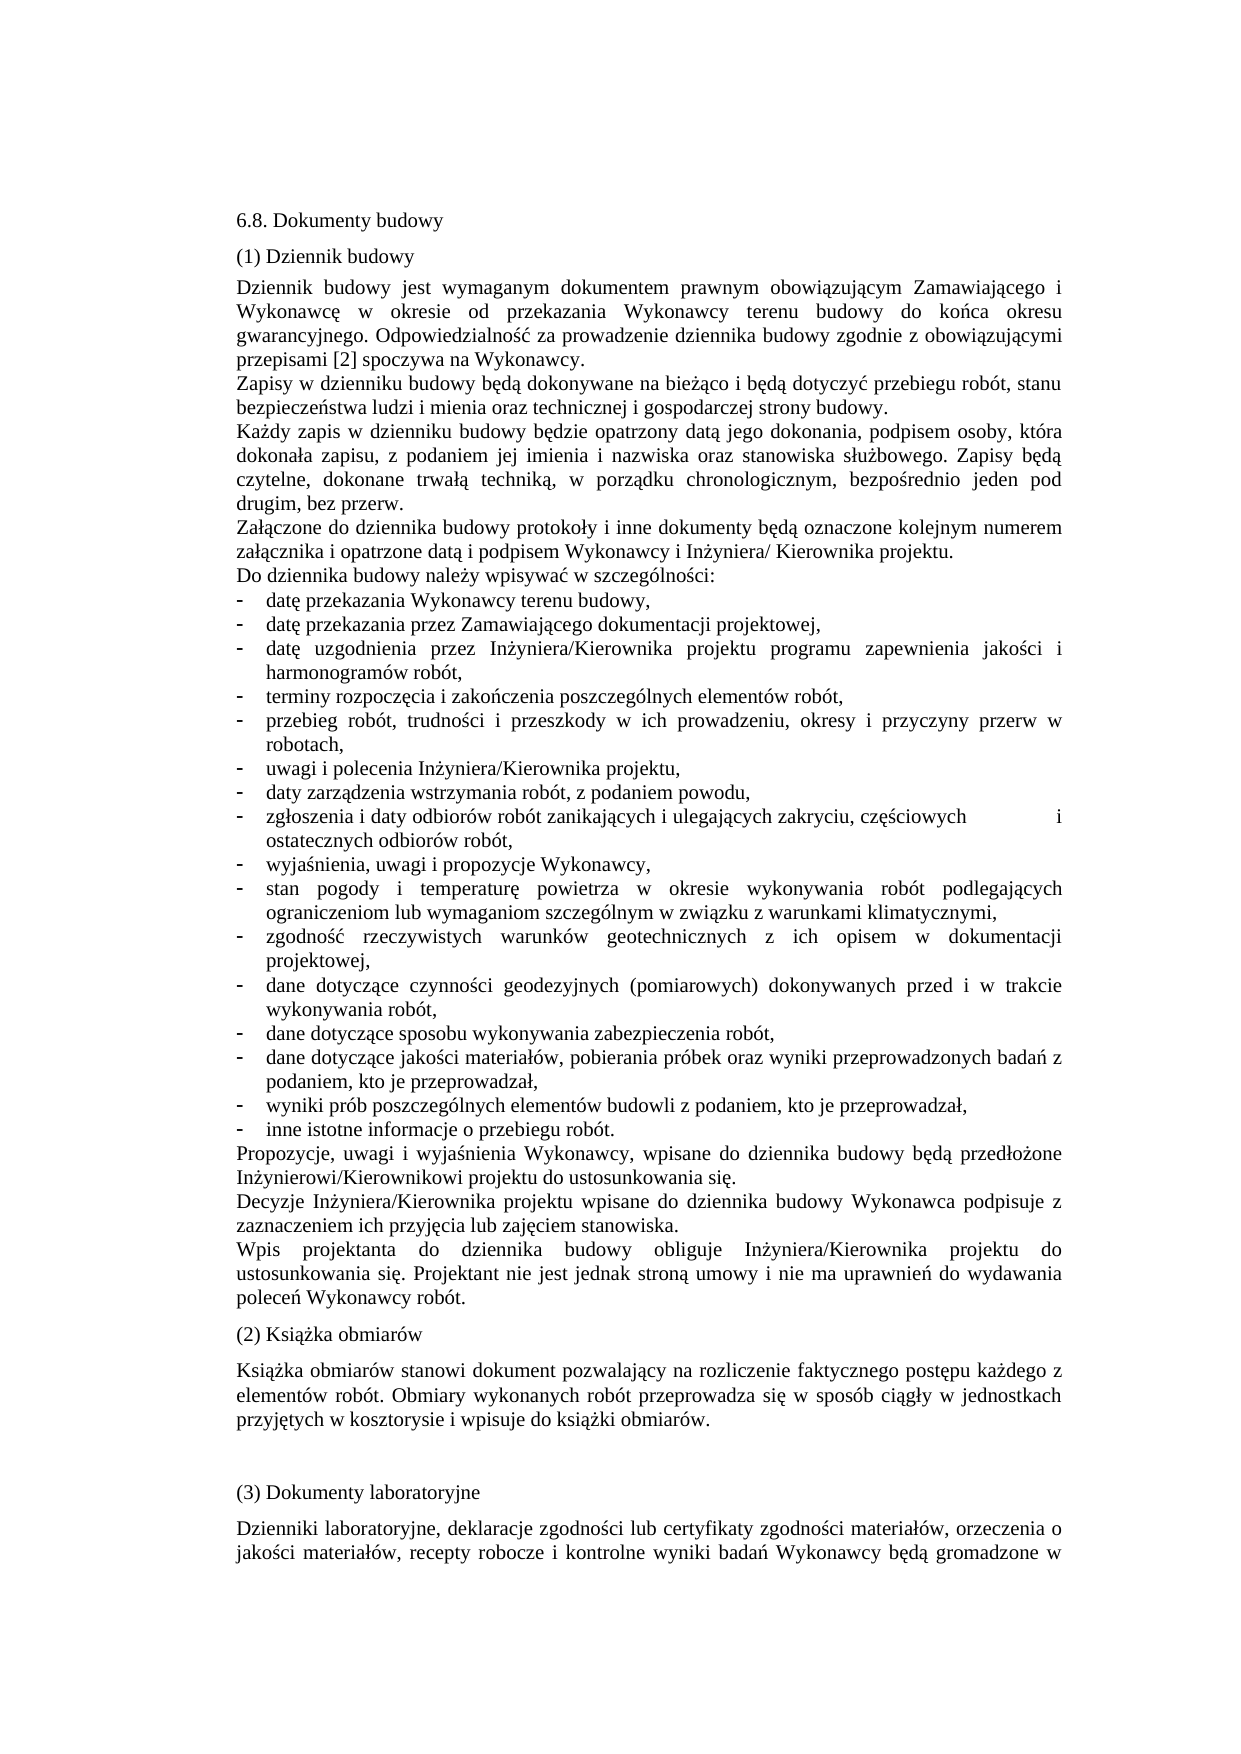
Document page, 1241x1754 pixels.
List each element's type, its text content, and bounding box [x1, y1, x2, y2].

text Książka obmiarów stanowi dokument pozwalający na rozliczenie faktycznego postępu każdego z elementów robót. Obmiary wykonanych robót przeprowadza się w sposób ciągły w jednostkach przyjętych w kosztorysie i wpisuje do książki obmiarów. [236, 1358, 1063, 1431]
list Zapisy w dzienniku budowy będą dokonywane na bieżąco i będą dotyczyć przebiegu robót, stanu bezpieczeństwa ludzi i mienia oraz technicznej i gospodarczej strony budowy. [236, 371, 1063, 419]
list Każdy zapis w dzienniku budowy będzie opatrzony datą jego dokonania, podpisem osoby, która dokonała zapisu, z podaniem jej imienia i nazwiska oraz stanowiska służbowego. Zapisy będą czytelne, dokonane trwałą techniką, w porządku chronologicznym, bezpośrednio jeden pod drugim, bez przerw. [236, 419, 1063, 515]
text (2) Książka obmiarów [236, 1322, 1063, 1346]
text Wpis projektanta do dziennika budowy obliguje Inżyniera/Kierownika projektu do ustosunkowania się. Projektant nie jest jednak stroną umowy i nie ma uprawnień do wydawania poleceń Wykonawcy robót. [236, 1237, 1063, 1309]
list wyniki prób poszczególnych elementów budowli z podaniem, kto je przeprowadzał, [236, 1093, 1063, 1117]
list Do dziennika budowy należy wpisywać w szczególności: [236, 563, 1063, 587]
list uwagi i polecenia Inżyniera/Kierownika projektu, [236, 756, 1063, 780]
text Propozycje, uwagi i wyjaśnienia Wykonawcy, wpisane do dziennika budowy będą przedłożone Inżynierowi/Kierownikowi projektu do ustosunkowania się. [236, 1141, 1063, 1189]
list przebieg robót, trudności i przeszkody w ich prowadzeniu, okresy i przyczyny przerw w robotach, [236, 708, 1063, 756]
text Decyzje Inżyniera/Kierownika projektu wpisane do dziennika budowy Wykonawca podpisuje z zaznaczeniem ich przyjęcia lub zajęciem stanowiska. [236, 1189, 1063, 1237]
list stan pogody i temperaturę powietrza w okresie wykonywania robót podlegających ograniczeniom lub wymaganiom szczególnym w związku z warunkami klimatycznymi, [236, 876, 1063, 924]
list (1) Dziennik budowy [236, 244, 1063, 268]
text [236, 1516, 1063, 1564]
list datę uzgodnienia przez Inżyniera/Kierownika projektu programu zapewnienia jakości i harmonogramów robót, [236, 636, 1063, 684]
text (3) Dokumenty laboratoryjne [236, 1480, 1063, 1504]
list datę przekazania Wykonawcy terenu budowy, [236, 587, 1063, 612]
list zgłoszenia i daty odbiorów robót zanikających i ulegających zakryciu, częściowych i ostatecznych odbiorów robót, [236, 804, 1063, 852]
list dane dotyczące jakości materiałów, pobierania próbek oraz wyniki przeprowadzonych badań z podaniem, kto je przeprowadzał, [236, 1045, 1063, 1093]
list inne istotne informacje o przebiegu robót. [236, 1117, 1063, 1141]
subtitle 6.8. Dokumenty budowy [236, 208, 1063, 232]
list daty zarządzenia wstrzymania robót, z podaniem powodu, [236, 780, 1063, 804]
list zgodność rzeczywistych warunków geotechnicznych z ich opisem w dokumentacji projektowej, [236, 924, 1063, 972]
list wyjaśnienia, uwagi i propozycje Wykonawcy, [236, 852, 1063, 876]
list dane dotyczące czynności geodezyjnych (pomiarowych) dokonywanych przed i w trakcie wykonywania robót, [236, 972, 1063, 1021]
list dane dotyczące sposobu wykonywania zabezpieczenia robót, [236, 1021, 1063, 1045]
list Dziennik budowy jest wymaganym dokumentem prawnym obowiązującym Zamawiającego i Wykonawcę w okresie od przekazania Wykonawcy terenu budowy do końca okresu gwarancyjnego. Odpowiedzialność za prowadzenie dziennika budowy zgodnie z obowiązującymi przepisami [2] spoczywa na Wykonawcy. [236, 275, 1063, 371]
list Załączone do dziennika budowy protokoły i inne dokumenty będą oznaczone kolejnym numerem załącznika i opatrzone datą i podpisem Wykonawcy i Inżyniera/ Kierownika projektu. [236, 515, 1063, 563]
list terminy rozpoczęcia i zakończenia poszczególnych elementów robót, [236, 684, 1063, 708]
list datę przekazania przez Zamawiającego dokumentacji projektowej, [236, 612, 1063, 636]
